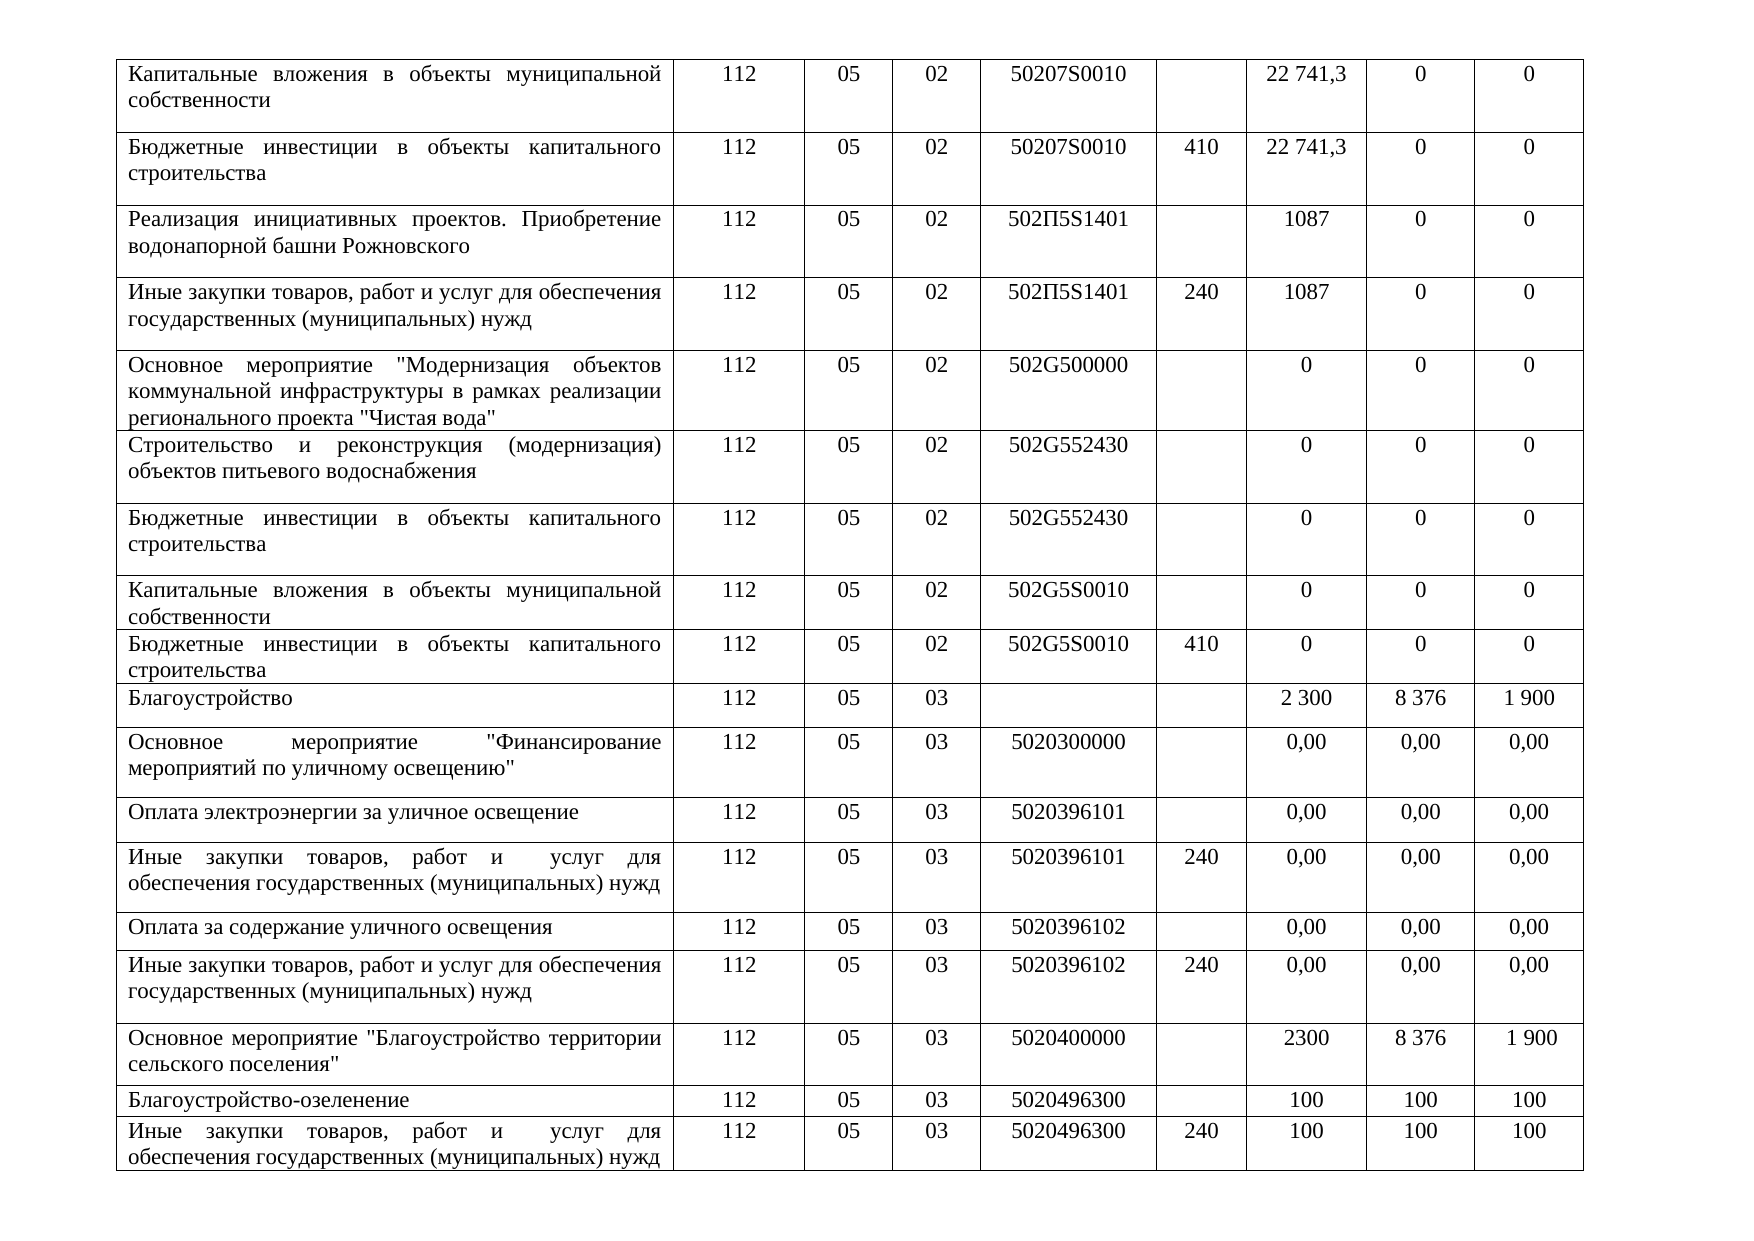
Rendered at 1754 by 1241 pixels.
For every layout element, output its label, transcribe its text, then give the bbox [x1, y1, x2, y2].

table_cell [1157, 913, 1246, 950]
table_cell 112 [674, 206, 804, 277]
table_cell 112 [674, 951, 804, 1022]
table_cell 112 [674, 1117, 804, 1169]
table_cell 05 [805, 1086, 892, 1116]
table_cell 05 [805, 913, 892, 950]
table_cell [1157, 728, 1246, 797]
table_cell 100 [1247, 1117, 1366, 1169]
table_cell 0 [1475, 431, 1583, 503]
table_cell Реализация инициативных проектов. Приобретение водонапорной башни Рожновского [117, 206, 673, 277]
table_cell 05 [805, 798, 892, 842]
table_cell 50207S0010 [981, 133, 1156, 204]
table_cell 112 [674, 351, 804, 430]
table_cell 22 741,3 [1247, 133, 1366, 204]
table_cell 03 [893, 684, 980, 727]
table_cell 0,00 [1247, 913, 1366, 950]
table_cell 0,00 [1367, 798, 1474, 842]
table_cell Капитальные вложения в объекты муниципальной собственности [117, 60, 673, 132]
table_cell 0 [1475, 630, 1583, 683]
table_cell 1087 [1247, 278, 1366, 350]
table_cell 410 [1157, 133, 1246, 204]
table_cell 502G552430 [981, 431, 1156, 503]
table_cell 112 [674, 278, 804, 350]
table_cell 502G500000 [981, 351, 1156, 430]
table_cell 03 [893, 951, 980, 1022]
table_cell 112 [674, 630, 804, 683]
table_cell 502G5S0010 [981, 576, 1156, 629]
table_cell 05 [805, 278, 892, 350]
table_cell 02 [893, 576, 980, 629]
table_cell 100 [1367, 1086, 1474, 1116]
table_cell 502П5S1401 [981, 278, 1156, 350]
table_cell 112 [674, 60, 804, 132]
table_cell 112 [674, 431, 804, 503]
table_cell [1157, 60, 1246, 132]
table_cell 0 [1367, 206, 1474, 277]
table_cell 112 [674, 1024, 804, 1085]
table_cell 5020496300 [981, 1086, 1156, 1116]
table_cell 03 [893, 1117, 980, 1169]
table_cell 50207S0010 [981, 60, 1156, 132]
table_cell Иные закупки товаров, работ и услуг для обеспечения государственных (муниципальных) нужд [117, 843, 673, 912]
table_cell 05 [805, 728, 892, 797]
table_cell Оплата за содержание уличного освещения [117, 913, 673, 950]
table_cell Благоустройство [117, 684, 673, 727]
table_cell 502G5S0010 [981, 630, 1156, 683]
table_cell Благоустройство-озеленение [117, 1086, 673, 1116]
table_cell 03 [893, 798, 980, 842]
table_cell [1157, 351, 1246, 430]
table_cell 0,00 [1247, 951, 1366, 1022]
table_cell Бюджетные инвестиции в объекты капитального строительства [117, 504, 673, 575]
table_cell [117, 1117, 673, 1169]
table_cell 5020496300 [981, 1117, 1156, 1169]
table_cell 8 376 [1367, 1024, 1474, 1085]
table_cell 05 [805, 630, 892, 683]
table_cell 03 [893, 1024, 980, 1085]
table_cell 502П5S1401 [981, 206, 1156, 277]
table_cell 0 [1367, 133, 1474, 204]
table_cell 02 [893, 431, 980, 503]
table_cell 02 [893, 278, 980, 350]
table_cell Бюджетные инвестиции в объекты капитального строительства [117, 630, 673, 683]
table_cell 240 [1157, 951, 1246, 1022]
table_cell 1 900 [1475, 1024, 1583, 1085]
table_cell [1157, 431, 1246, 503]
table_cell 2 300 [1247, 684, 1366, 727]
table_cell 5020400000 [981, 1024, 1156, 1085]
table_cell 0 [1475, 133, 1583, 204]
table_cell 0 [1475, 60, 1583, 132]
table_cell Строительство и реконструкция (модернизация) объектов питьевого водоснабжения [117, 431, 673, 503]
table_cell 03 [893, 728, 980, 797]
table_cell 410 [1157, 630, 1246, 683]
table_cell 100 [1475, 1086, 1583, 1116]
table_cell 02 [893, 60, 980, 132]
table_cell 502G552430 [981, 504, 1156, 575]
table_cell 5020300000 [981, 728, 1156, 797]
table_cell 22 741,3 [1247, 60, 1366, 132]
table_cell 112 [674, 576, 804, 629]
table_cell 0 [1367, 630, 1474, 683]
table_cell 0 [1367, 278, 1474, 350]
table_cell [1157, 504, 1246, 575]
table_cell 112 [674, 504, 804, 575]
table_cell 100 [1247, 1086, 1366, 1116]
table_cell 112 [674, 728, 804, 797]
table_cell 0,00 [1475, 913, 1583, 950]
table_cell Основное мероприятие "Модернизация объектов коммунальной инфраструктуры в рамках реализации регионального проекта "Чистая вода" [117, 351, 673, 430]
table_cell 05 [805, 351, 892, 430]
table_cell 240 [1157, 278, 1246, 350]
table_cell 112 [674, 843, 804, 912]
table_cell 02 [893, 504, 980, 575]
table_cell 0,00 [1247, 843, 1366, 912]
table_cell 0 [1367, 576, 1474, 629]
table_cell 0,00 [1367, 728, 1474, 797]
table_cell 5020396101 [981, 843, 1156, 912]
table_cell 05 [805, 1117, 892, 1169]
table_cell 0 [1247, 576, 1366, 629]
table_cell 05 [805, 1024, 892, 1085]
table_cell 03 [893, 843, 980, 912]
table_cell Иные закупки товаров, работ и услуг для обеспечения государственных (муниципальных) нужд [117, 278, 673, 350]
table_cell [1157, 206, 1246, 277]
table_cell 0,00 [1475, 798, 1583, 842]
table_cell 112 [674, 1086, 804, 1116]
table_cell [981, 684, 1156, 727]
table_cell 02 [893, 351, 980, 430]
table_cell Основное мероприятие "Финансирование мероприятий по уличному освещению" [117, 728, 673, 797]
table_cell 05 [805, 504, 892, 575]
table_cell 0 [1367, 351, 1474, 430]
table_cell 02 [893, 133, 980, 204]
table_cell 0 [1475, 278, 1583, 350]
table_cell 03 [893, 1086, 980, 1116]
table_cell 112 [674, 684, 804, 727]
table_cell 0,00 [1367, 913, 1474, 950]
table_cell 0 [1475, 576, 1583, 629]
table_cell 1087 [1247, 206, 1366, 277]
table_cell 2300 [1247, 1024, 1366, 1085]
table_cell 0 [1475, 351, 1583, 430]
table_cell 112 [674, 913, 804, 950]
table_cell 8 376 [1367, 684, 1474, 727]
table_cell 5020396101 [981, 798, 1156, 842]
table_cell 05 [805, 206, 892, 277]
table_cell Оплата электроэнергии за уличное освещение [117, 798, 673, 842]
table_cell 0 [1247, 630, 1366, 683]
table_cell 05 [805, 133, 892, 204]
table_cell 0,00 [1247, 798, 1366, 842]
table_cell 05 [805, 431, 892, 503]
table_cell 240 [1157, 843, 1246, 912]
table_cell 03 [893, 913, 980, 950]
table_cell 05 [805, 843, 892, 912]
table_cell 0,00 [1367, 951, 1474, 1022]
table_cell 02 [893, 630, 980, 683]
table_cell 0,00 [1367, 843, 1474, 912]
table_cell 0 [1247, 504, 1366, 575]
table_cell [1157, 684, 1246, 727]
table_cell [1157, 798, 1246, 842]
table_cell 05 [805, 684, 892, 727]
table_cell 0,00 [1475, 951, 1583, 1022]
table_cell 5020396102 [981, 951, 1156, 1022]
table_cell 0,00 [1247, 728, 1366, 797]
table_cell 05 [805, 576, 892, 629]
table_cell 05 [805, 60, 892, 132]
table_cell 05 [805, 951, 892, 1022]
table_cell 112 [674, 798, 804, 842]
table_cell [1157, 1024, 1246, 1085]
table_cell 0 [1247, 351, 1366, 430]
table_cell 02 [893, 206, 980, 277]
table_cell 0 [1475, 504, 1583, 575]
table_cell 100 [1367, 1117, 1474, 1169]
table_cell Иные закупки товаров, работ и услуг для обеспечения государственных (муниципальных) нужд [117, 951, 673, 1022]
table_cell 0,00 [1475, 843, 1583, 912]
table_cell [1157, 1086, 1246, 1116]
table_cell 240 [1157, 1117, 1246, 1169]
table_cell Капитальные вложения в объекты муниципальной собственности [117, 576, 673, 629]
table_cell Основное мероприятие "Благоустройство территории сельского поселения" [117, 1024, 673, 1085]
table_cell 0 [1367, 431, 1474, 503]
table_cell 1 900 [1475, 684, 1583, 727]
table_cell [1157, 576, 1246, 629]
table_cell 0 [1475, 206, 1583, 277]
table_cell 0 [1367, 60, 1474, 132]
table_cell 5020396102 [981, 913, 1156, 950]
table_cell Бюджетные инвестиции в объекты капитального строительства [117, 133, 673, 204]
table_cell 100 [1475, 1117, 1583, 1169]
table_cell 0 [1247, 431, 1366, 503]
table_cell 112 [674, 133, 804, 204]
table_cell 0,00 [1475, 728, 1583, 797]
table_cell 0 [1367, 504, 1474, 575]
